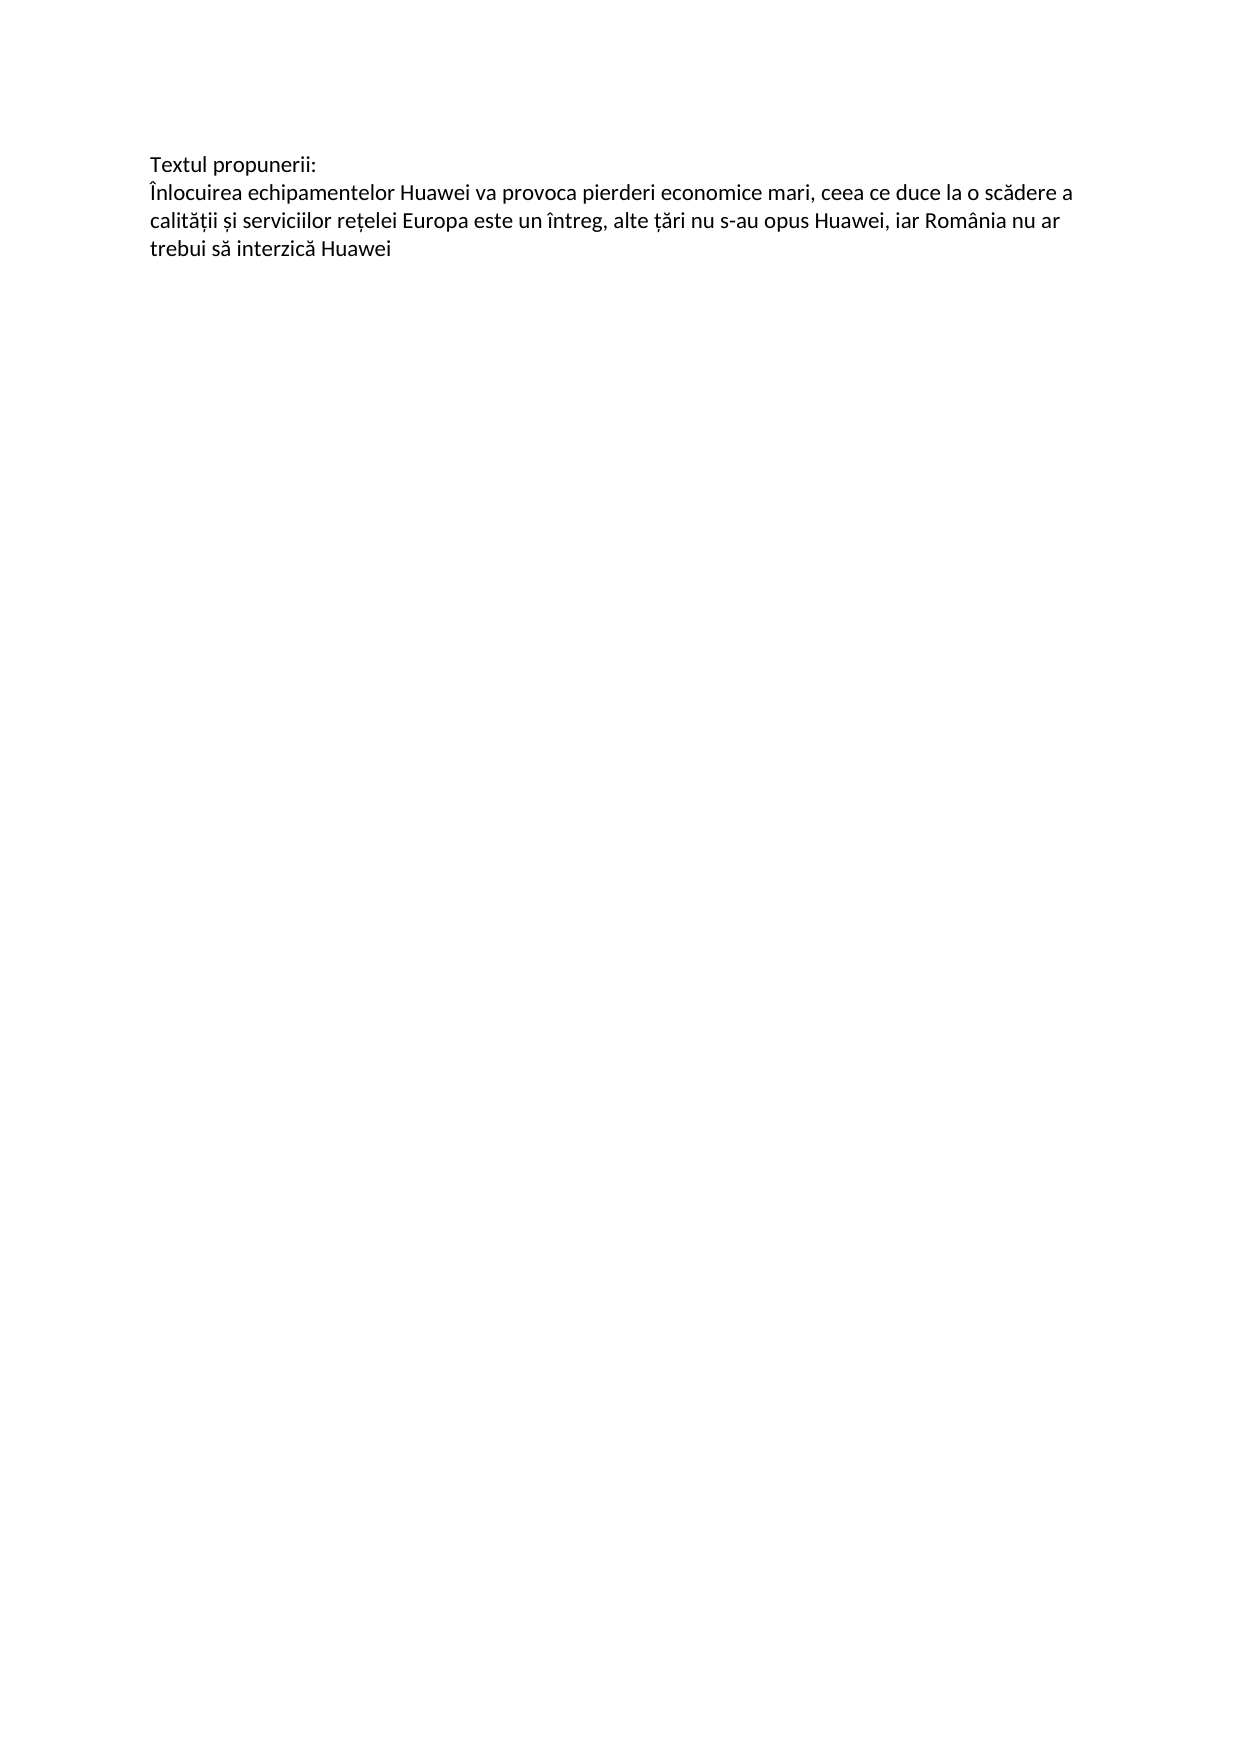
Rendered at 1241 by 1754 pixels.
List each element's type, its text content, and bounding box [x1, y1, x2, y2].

text Înlocuirea echipamentelor Huawei va provoca pierderi economice mari, ceea ce duce la o scădere a calității și serviciilor rețelei Europa este un întreg, alte țări nu s-au opus Huawei, iar România nu ar trebui să interzică Huawei [150, 178, 1090, 262]
text Textul propunerii: [150, 150, 1090, 178]
